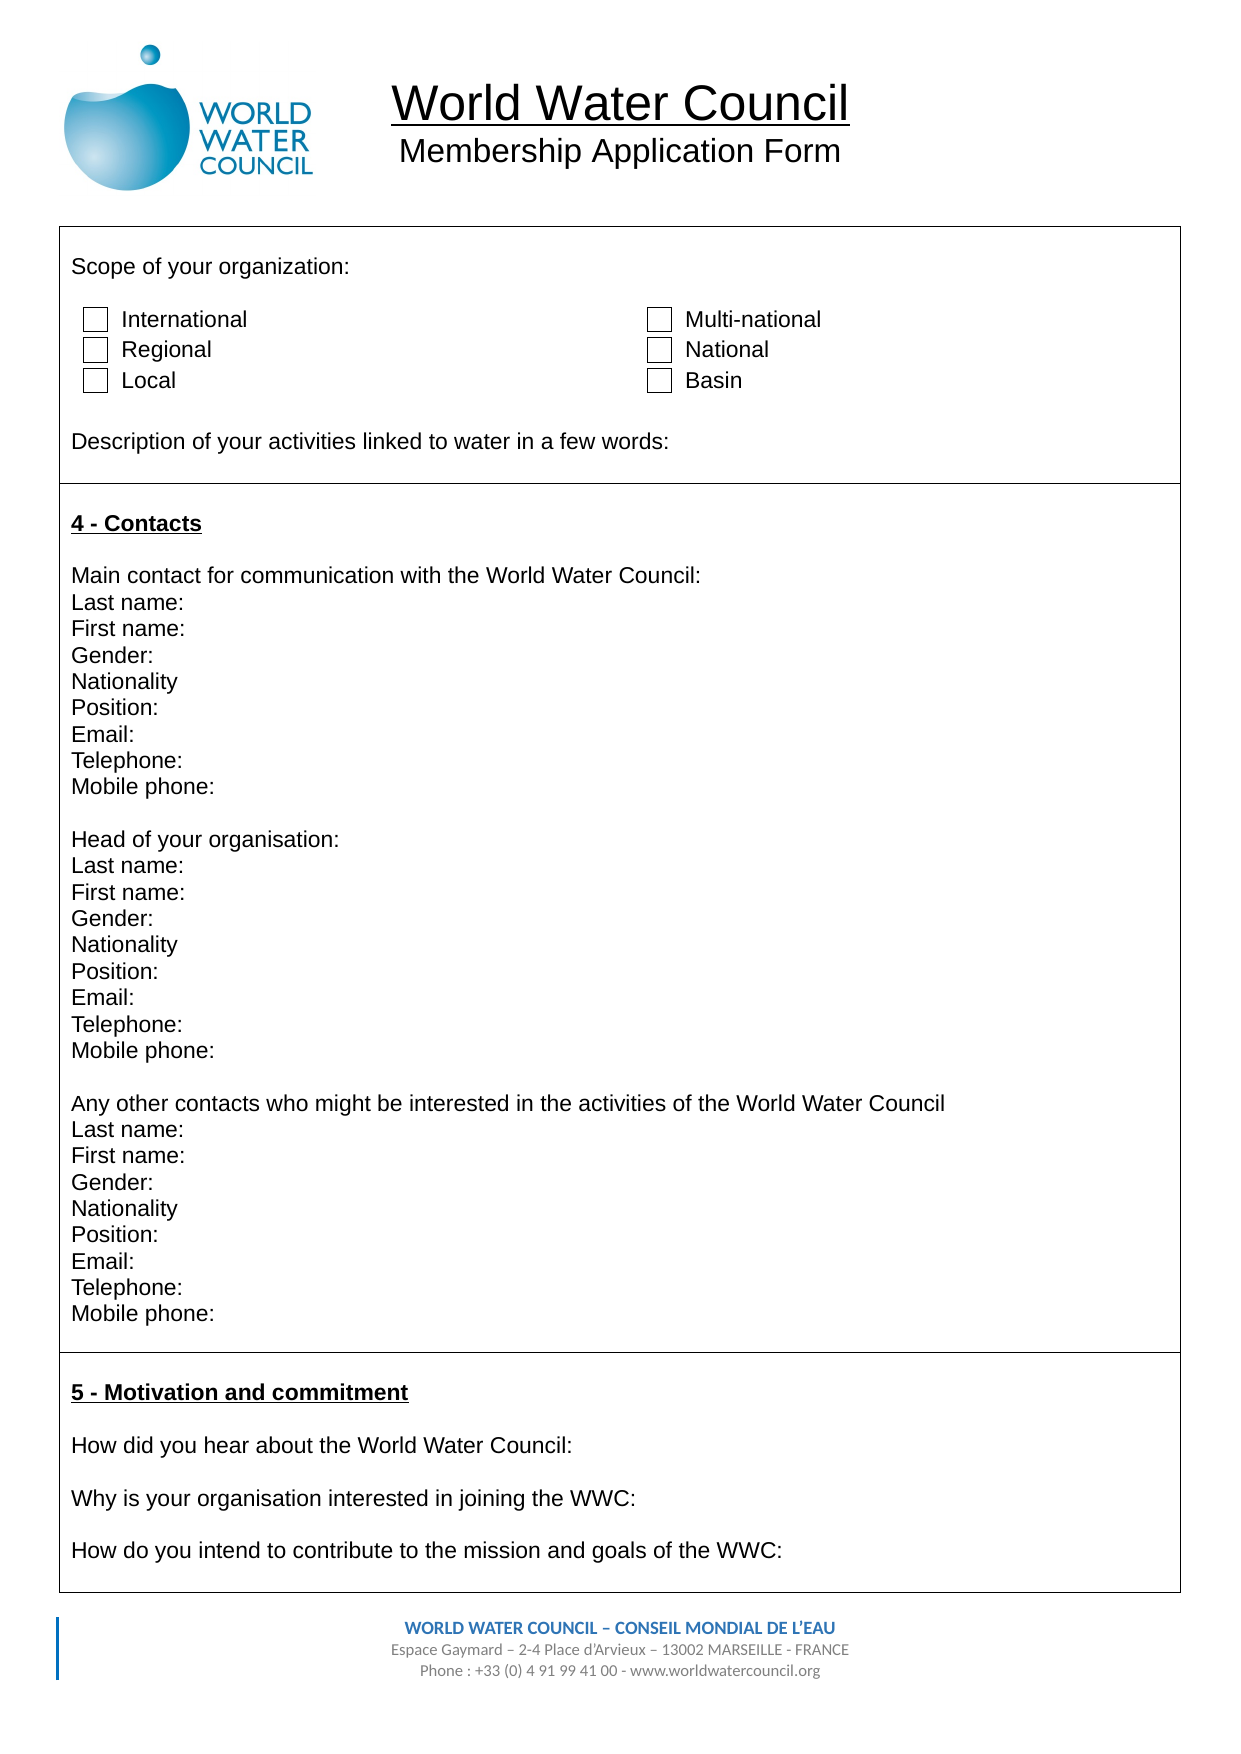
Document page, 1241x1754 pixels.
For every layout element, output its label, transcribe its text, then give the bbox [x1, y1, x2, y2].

table_cell 5 - Motivation and commitment How did you hear about the World Water Council: Why is your organisation interested in joining the WWC: How do you intend to contribute to the mission and goals of the WWC: [60, 1353, 1180, 1592]
table_cell 4 - Contacts Main contact for communication with the World Water Council: Last name: First name: Gender: Nationality Position: Email: Telephone: Mobile phone: Head of your organisation: Last name: First name: Gender: Nationality Position: Email: Telephone: Mobile phone: Any other contacts who might be interested in the activities of the World Water Council Last name: First name: Gender: Nationality Position: Email: Telephone: Mobile phone: [60, 484, 1180, 1352]
picture [59, 41, 317, 196]
